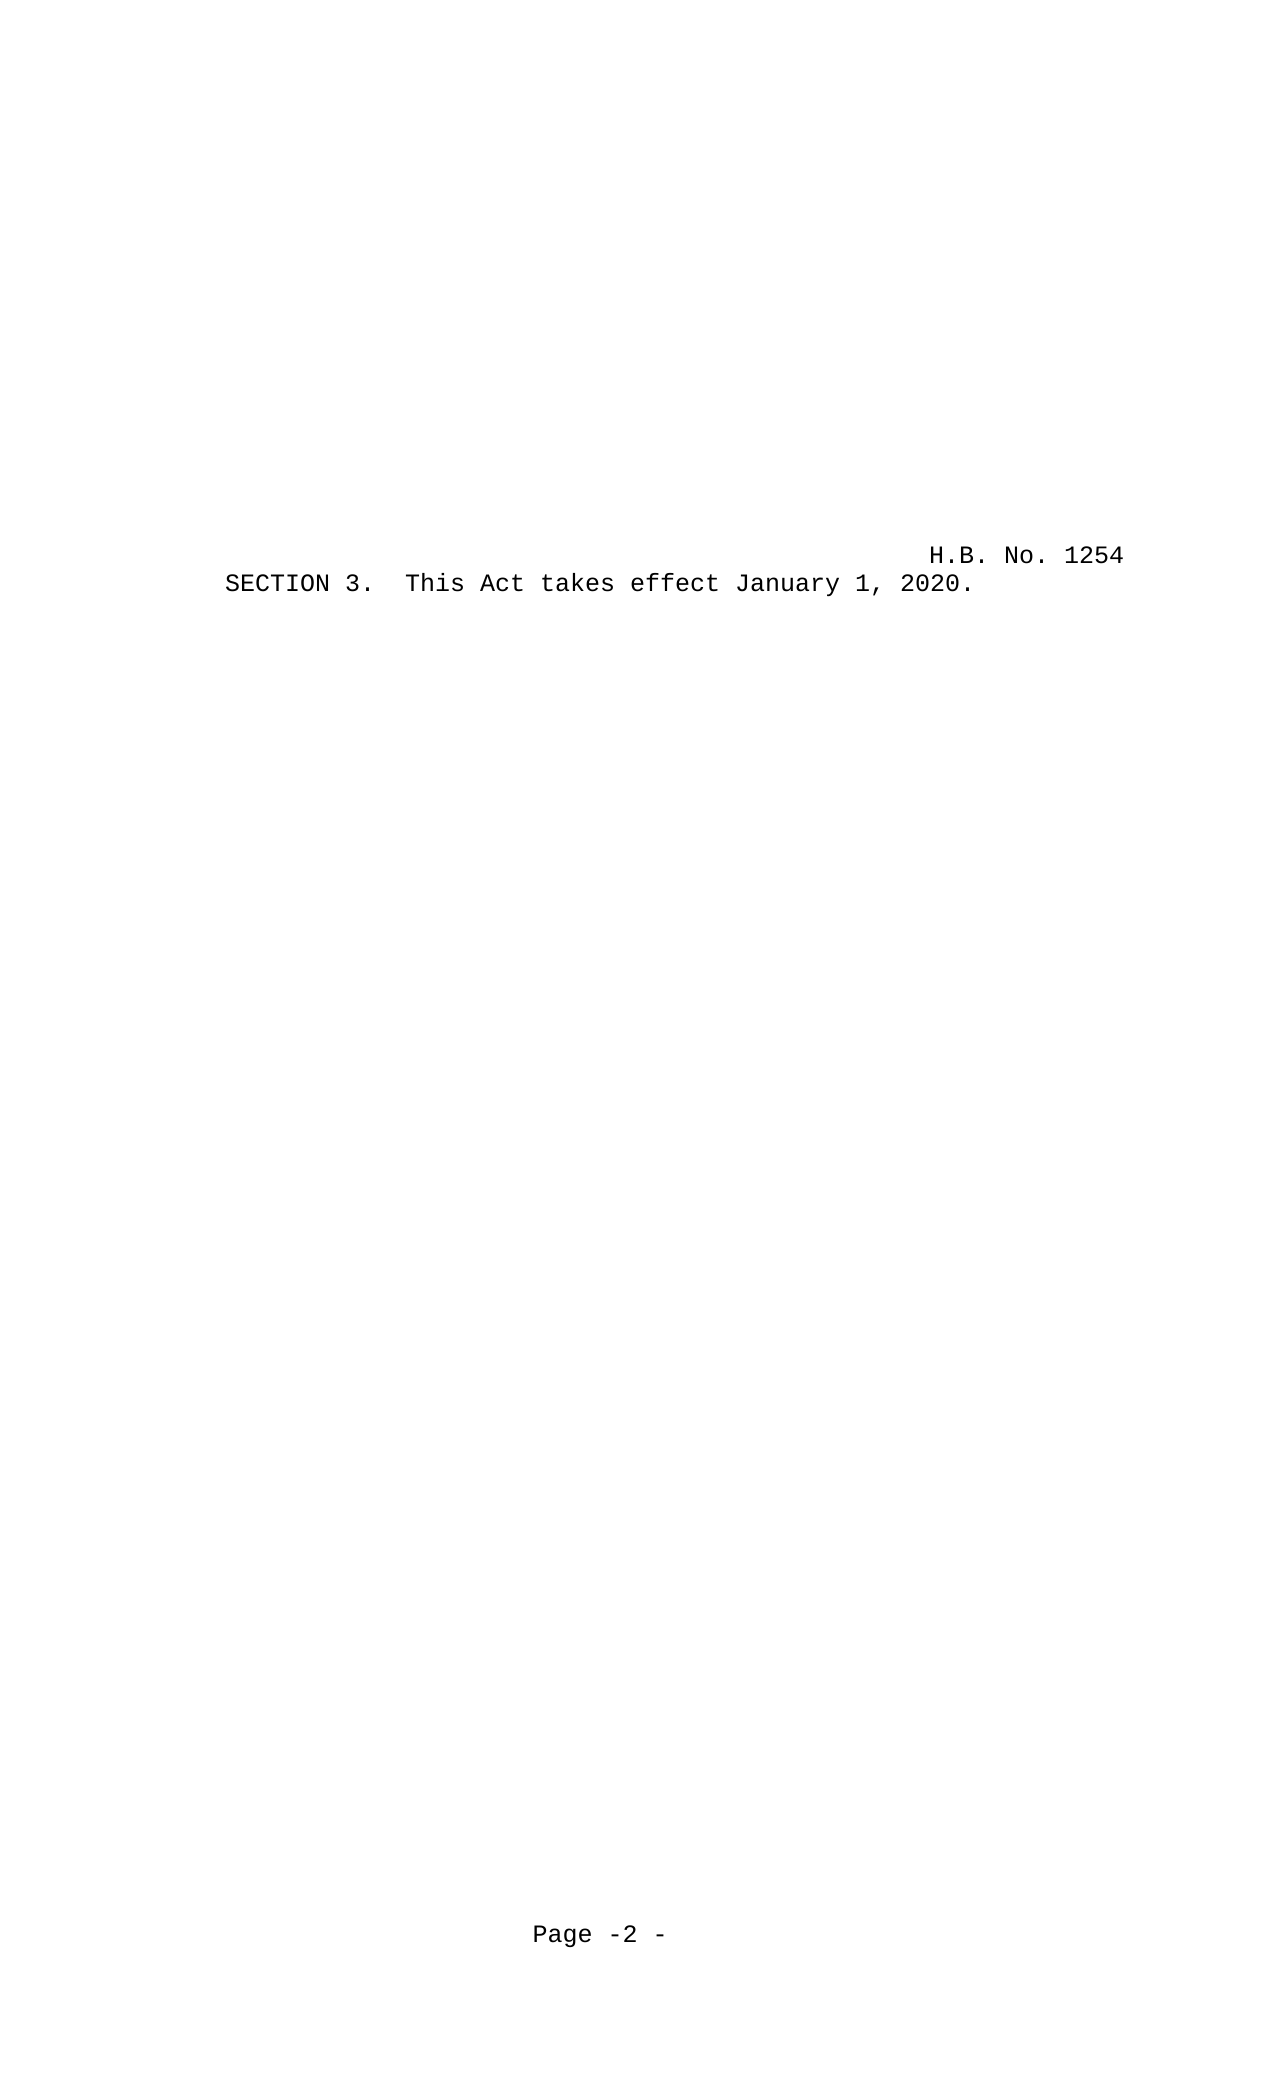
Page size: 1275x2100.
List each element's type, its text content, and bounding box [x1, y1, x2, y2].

text SECTION 3. This Act takes effect January 1, 2020. [150, 571, 1125, 599]
